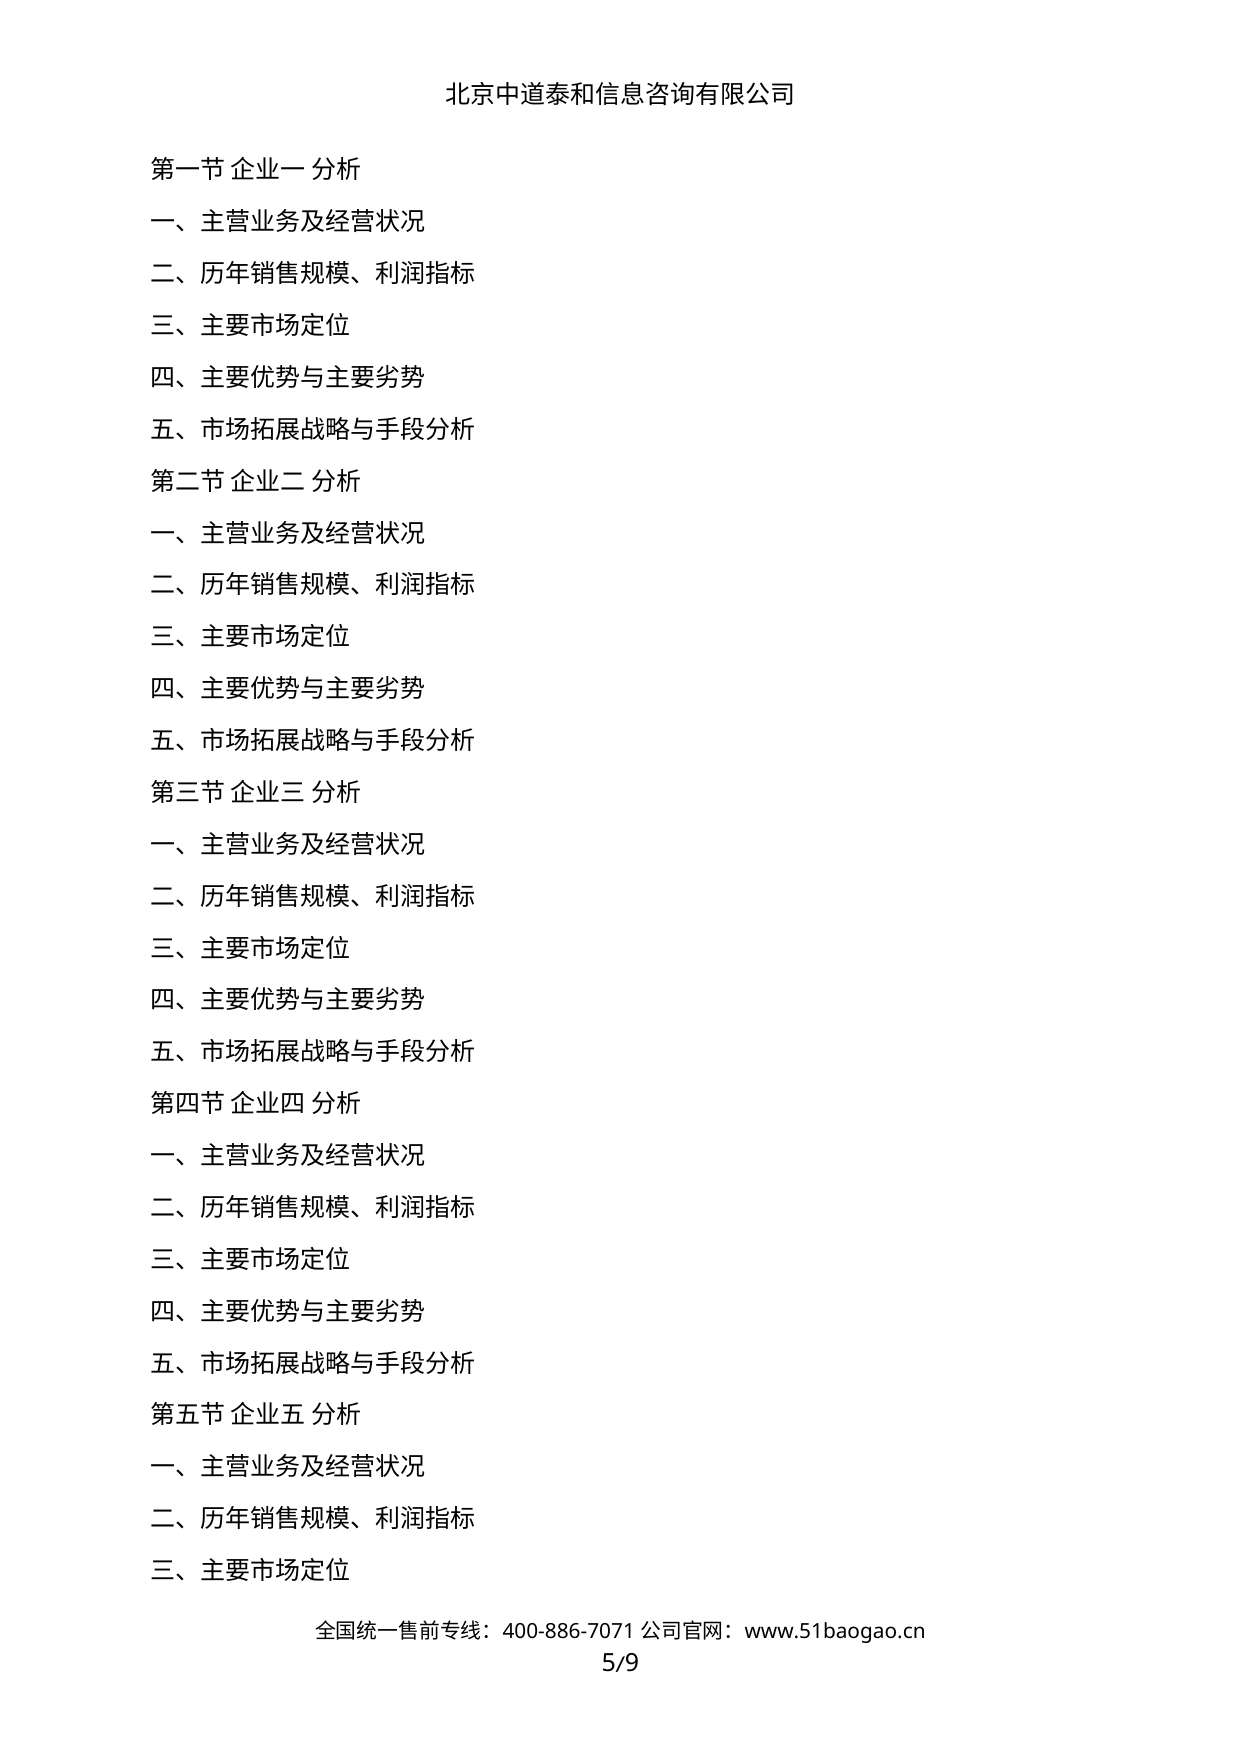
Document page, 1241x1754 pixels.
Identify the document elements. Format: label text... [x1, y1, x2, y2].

text 二、历年销售规模、利润指标 [150, 1499, 1090, 1535]
text 一、主营业务及经营状况 [150, 202, 1090, 238]
text 五、市场拓展战略与手段分析 [150, 1032, 1090, 1068]
text 二、历年销售规模、利润指标 [150, 1187, 1090, 1224]
text 一、主营业务及经营状况 [150, 1447, 1090, 1483]
text 四、主要优势与主要劣势 [150, 357, 1090, 394]
text 四、主要优势与主要劣势 [150, 980, 1090, 1016]
text 一、主营业务及经营状况 [150, 513, 1090, 549]
text 四、主要优势与主要劣势 [150, 669, 1090, 705]
text 第五节 企业五 分析 [150, 1395, 1090, 1431]
text 三、主要市场定位 [150, 617, 1090, 653]
text 三、主要市场定位 [150, 1551, 1090, 1587]
text 第四节 企业四 分析 [150, 1084, 1090, 1120]
text 第一节 企业一 分析 [150, 150, 1090, 186]
text 五、市场拓展战略与手段分析 [150, 409, 1090, 446]
text 一、主营业务及经营状况 [150, 824, 1090, 861]
text 二、历年销售规模、利润指标 [150, 876, 1090, 912]
text 二、历年销售规模、利润指标 [150, 254, 1090, 290]
text 一、主营业务及经营状况 [150, 1136, 1090, 1172]
text 三、主要市场定位 [150, 306, 1090, 342]
text 四、主要优势与主要劣势 [150, 1291, 1090, 1327]
text 三、主要市场定位 [150, 1239, 1090, 1276]
text 第三节 企业三 分析 [150, 772, 1090, 809]
text 五、市场拓展战略与手段分析 [150, 1343, 1090, 1379]
text 三、主要市场定位 [150, 928, 1090, 964]
text 二、历年销售规模、利润指标 [150, 565, 1090, 601]
text 第二节 企业二 分析 [150, 461, 1090, 497]
text 五、市场拓展战略与手段分析 [150, 721, 1090, 757]
